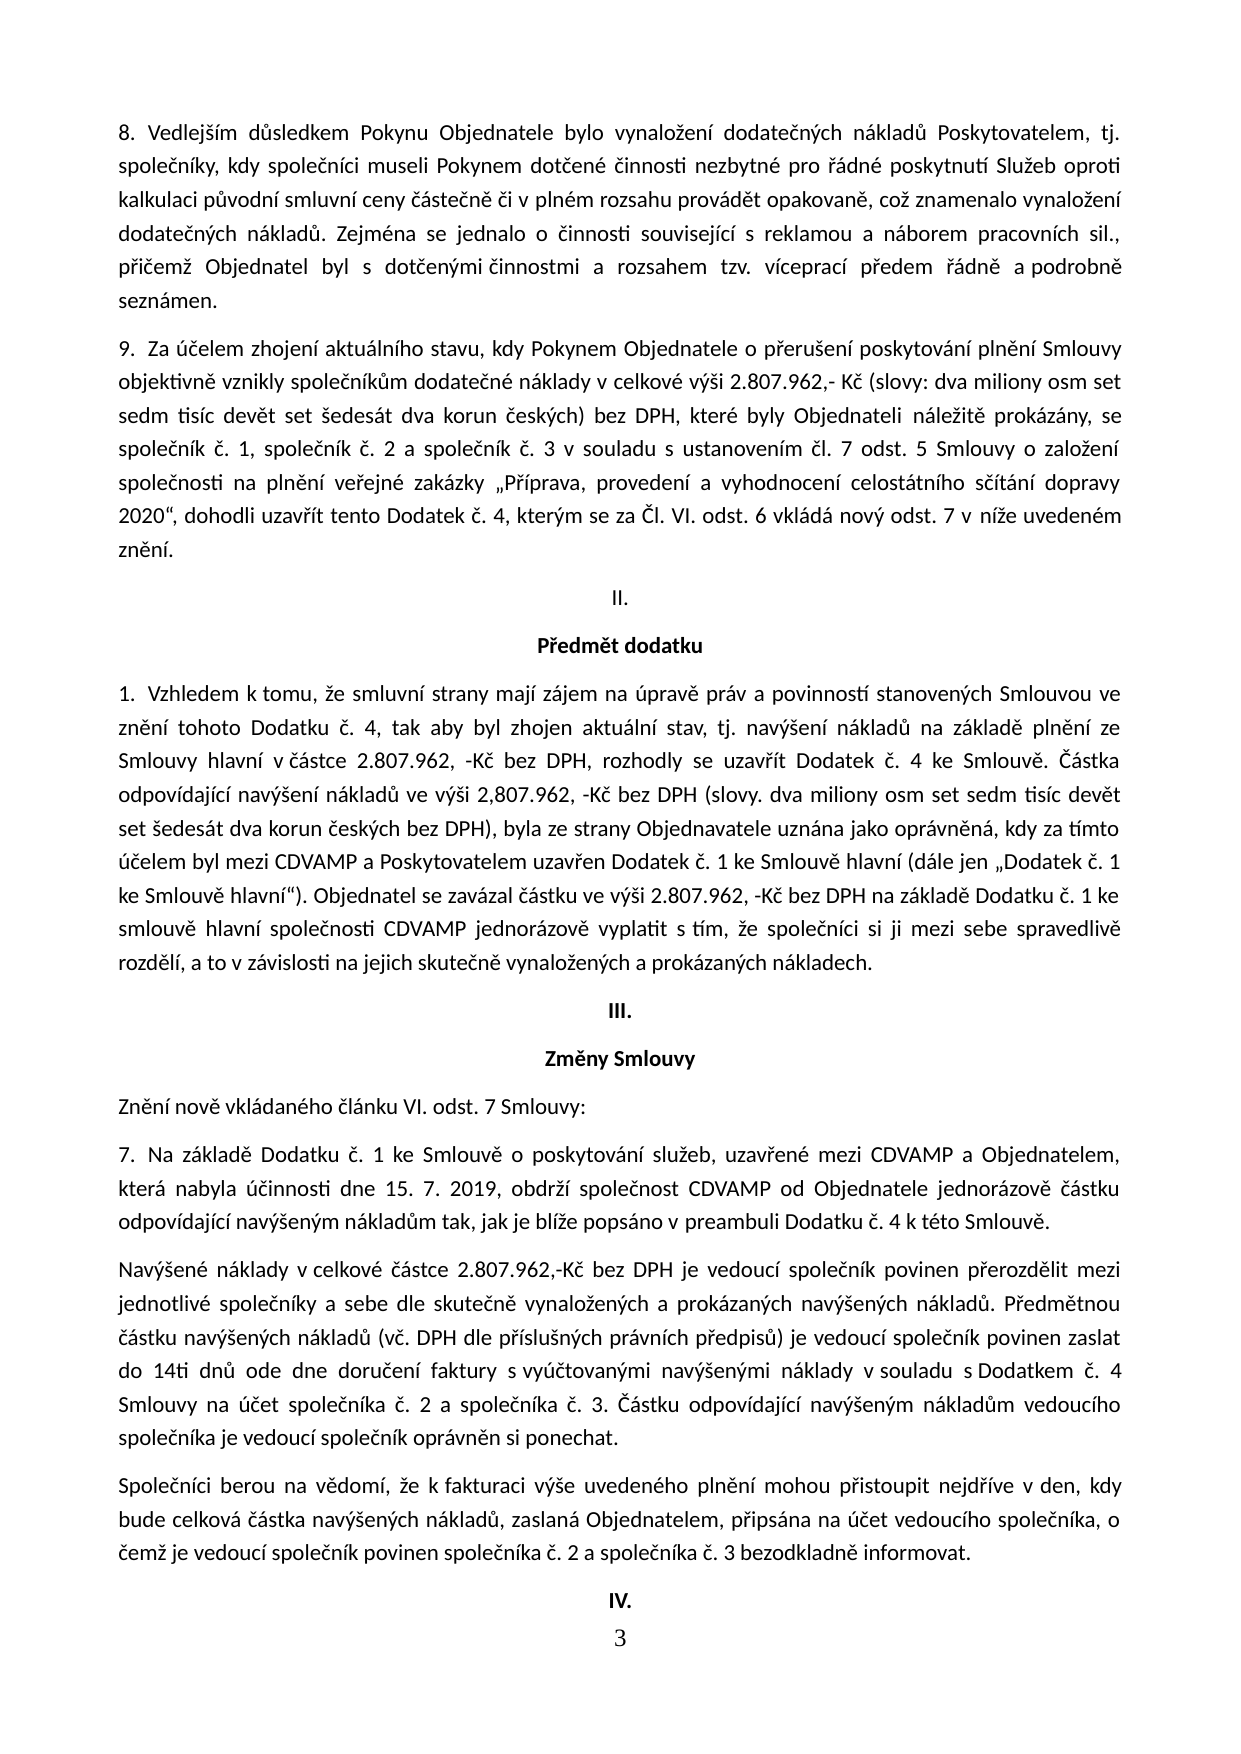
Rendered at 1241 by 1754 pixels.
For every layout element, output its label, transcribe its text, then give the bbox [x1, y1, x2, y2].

text Navýšené náklady v celkové částce 2.807.962,-Kč bez DPH je vedoucí společník povinen přerozdělit mezi jednotlivé společníky a sebe dle skutečně vynaložených a prokázaných navýšených nákladů. Předmětnou částku navýšených nákladů (vč. DPH dle příslušných právních předpisů) je vedoucí společník povinen zaslat do 14ti dnů ode dne doručení faktury s vyúčtovanými navýšenými náklady v souladu s Dodatkem č. 4 Smlouvy na účet společníka č. 2 a společníka č. 3. Částku odpovídající navýšeným nákladům vedoucího společníka je vedoucí společník oprávněn si ponechat. [118, 1256, 1122, 1451]
text Předmět dodatku [118, 631, 1122, 659]
text Znění nově vkládaného článku VI. odst. 7 Smlouvy: [118, 1092, 1122, 1120]
text IV. [118, 1587, 1122, 1615]
list Vzhledem k tomu, že smluvní strany mají zájem na úpravě práv a povinností stanovených Smlouvou ve znění tohoto Dodatku č. 4, tak aby byl zhojen aktuální stav, tj. navýšení nákladů na základě plnění ze Smlouvy hlavní v částce 2.807.962, -Kč bez DPH, rozhodly se uzavřít Dodatek č. 4 ke Smlouvě. Částka odpovídající navýšení nákladů ve výši 2,807.962, -Kč bez DPH (slovy. dva miliony osm set sedm tisíc devět set šedesát dva korun českých bez DPH), byla ze strany Objednavatele uznána jako oprávněná, kdy za tímto účelem byl mezi CDVAMP a Poskytovatelem uzavřen Dodatek č. 1 ke Smlouvě hlavní (dále jen „Dodatek č. 1 ke Smlouvě hlavní“). Objednatel se zavázal částku ve výši 2.807.962, -Kč bez DPH na základě Dodatku č. 1 ke smlouvě hlavní společnosti CDVAMP jednorázově vyplatit s tím, že společníci si ji mezi sebe spravedlivě rozdělí, a to v závislosti na jejich skutečně vynaložených a prokázaných nákladech. [118, 679, 1122, 976]
list Za účelem zhojení aktuálního stavu, kdy Pokynem Objednatele o přerušení poskytování plnění Smlouvy objektivně vznikly společníkům dodatečné náklady v celkové výši 2.807.962,- Kč (slovy: dva miliony osm set sedm tisíc devět set šedesát dva korun českých) bez DPH, které byly Objednateli náležitě prokázány, se společník č. 1, společník č. 2 a společník č. 3 v souladu s ustanovením čl. 7 odst. 5 Smlouvy o založení společnosti na plnění veřejné zakázky „Příprava, provedení a vyhodnocení celostátního sčítání dopravy 2020“, dohodli uzavřít tento Dodatek č. 4, kterým se za Čl. VI. odst. 6 vkládá nový odst. 7 v níže uvedeném znění. [118, 334, 1122, 563]
text Změny Smlouvy [118, 1044, 1122, 1072]
text 7. Na základě Dodatku č. 1 ke Smlouvě o poskytování služeb, uzavřené mezi CDVAMP a Objednatelem, která nabyla účinnosti dne 15. 7. 2019, obdrží společnost CDVAMP od Objednatele jednorázově částku odpovídající navýšeným nákladům tak, jak je blíže popsáno v preambuli Dodatku č. 4 k této Smlouvě. [118, 1140, 1122, 1236]
text Společníci berou na vědomí, že k fakturaci výše uvedeného plnění mohou přistoupit nejdříve v den, kdy bude celková částka navýšených nákladů, zaslaná Objednatelem, připsána na účet vedoucího společníka, o čemž je vedoucí společník povinen společníka č. 2 a společníka č. 3 bezodkladně informovat. [118, 1471, 1122, 1567]
text II. [118, 583, 1122, 611]
list Vedlejším důsledkem Pokynu Objednatele bylo vynaložení dodatečných nákladů Poskytovatelem, tj. společníky, kdy společníci museli Pokynem dotčené činnosti nezbytné pro řádné poskytnutí Služeb oproti kalkulaci původní smluvní ceny částečně či v plném rozsahu provádět opakovaně, což znamenalo vynaložení dodatečných nákladů. Zejména se jednalo o činnosti související s reklamou a náborem pracovních sil., přičemž Objednatel byl s dotčenými činnostmi a rozsahem tzv. víceprací předem řádně a podrobně seznámen. [118, 118, 1122, 314]
text III. [118, 996, 1122, 1024]
